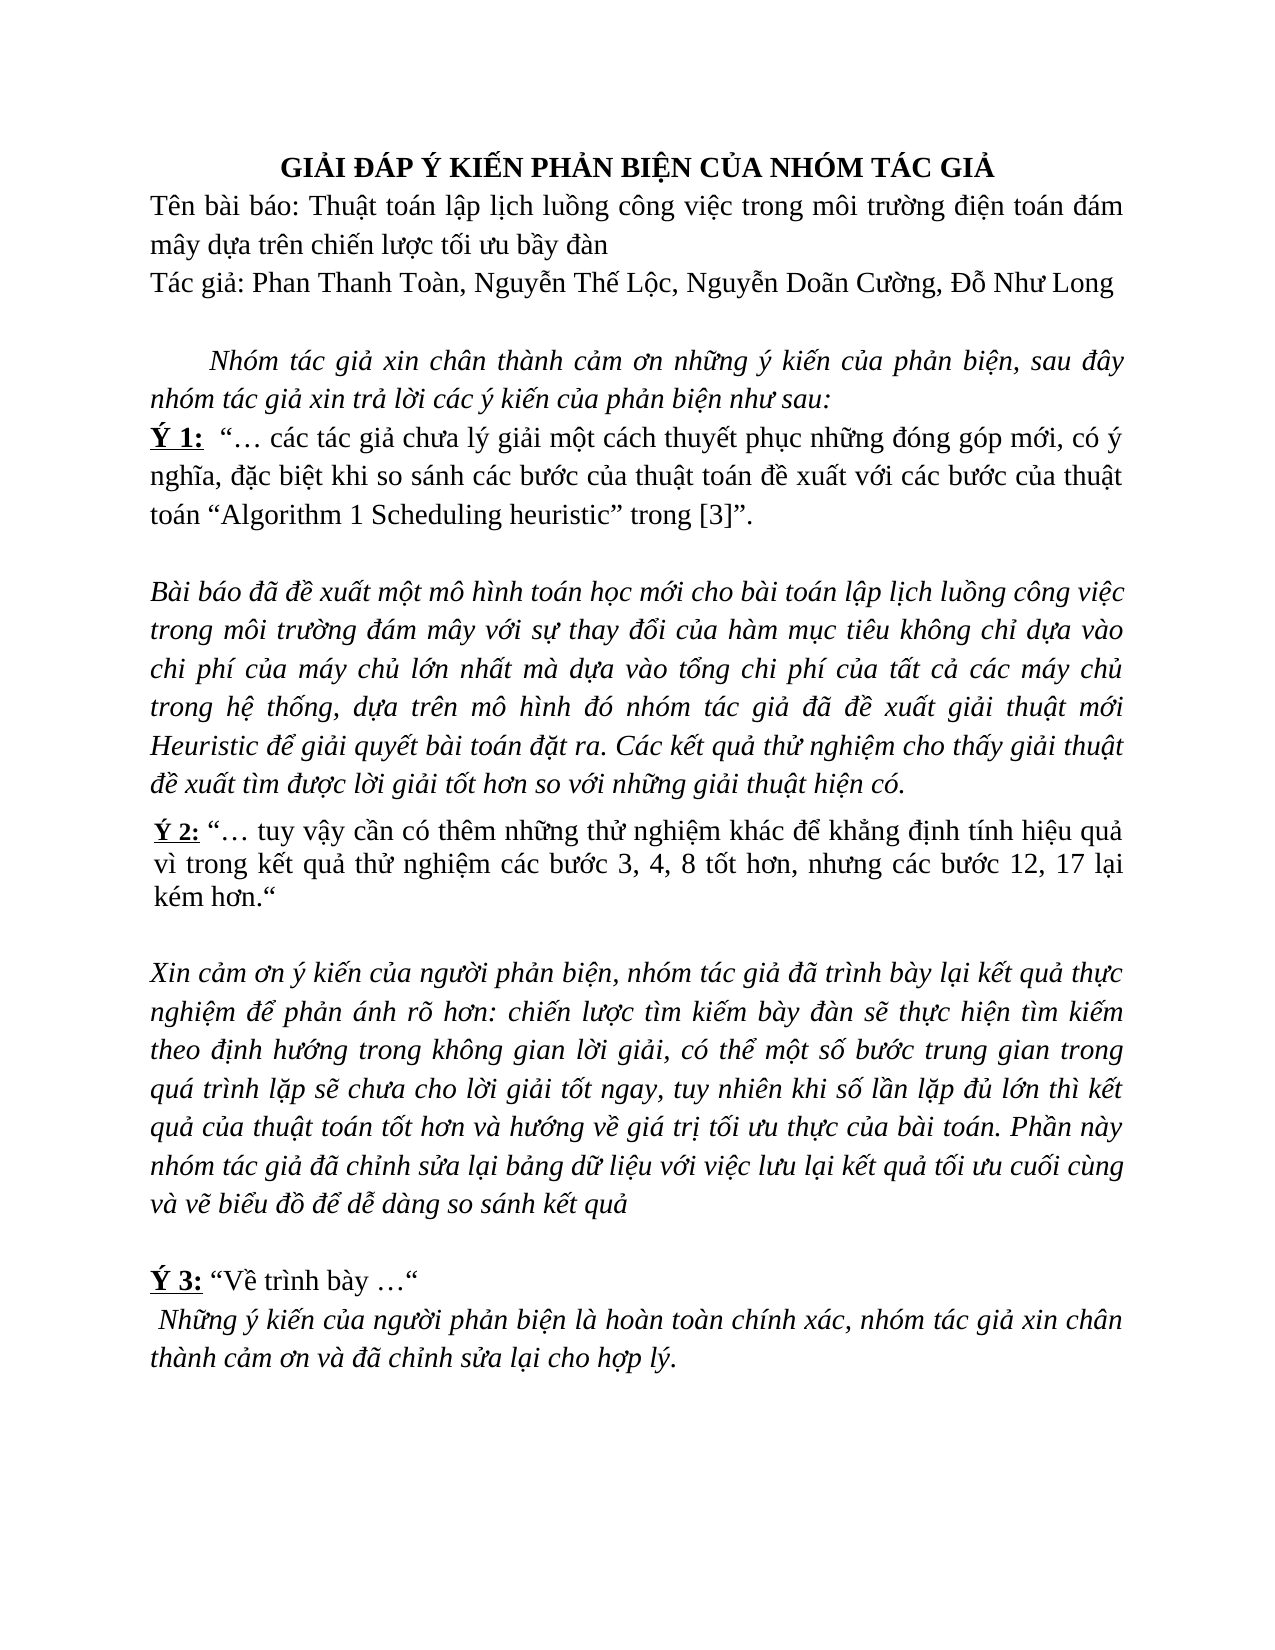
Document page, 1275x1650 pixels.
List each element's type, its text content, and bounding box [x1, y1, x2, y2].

text Nhóm tác giả xin chân thành cảm ơn những ý kiến của phản biện, sau đây nhóm tác giả xin trả lời các ý kiến của phản biện như sau: [150, 343, 1125, 415]
text Tên bài báo: Thuật toán lập lịch luồng công việc trong môi trường điện toán đám mây dựa trên chiến lược tối ưu bầy đàn [150, 188, 1125, 261]
text Ý 1: “… các tác giả chưa lý giải một cách thuyết phục những đóng góp mới, có ý nghĩa, đặc biệt khi so sánh các bước của thuật toán đề xuất với các bước của thuật toán “Algorithm 1 Scheduling heuristic” trong [3]”. [150, 420, 1125, 530]
text Xin cảm ơn ý kiến của người phản biện, nhóm tác giả đã trình bày lại kết quả thực nghiệm để phản ánh rõ hơn: chiến lược tìm kiếm bày đàn sẽ thực hiện tìm kiếm theo định hướng trong không gian lời giải, có thể một số bước trung gian trong quá trình lặp sẽ chưa cho lời giải tốt ngay, tuy nhiên khi số lần lặp đủ lớn thì kết quả của thuật toán tốt hơn và hướng về giá trị tối ưu thực của bài toán. Phần này nhóm tác giả đã chỉnh sửa lại bảng dữ liệu với việc lưu lại kết quả tối ưu cuối cùng và vẽ biểu đồ để dễ dàng so sánh kết quả [150, 955, 1125, 1220]
text GIẢI ĐÁP Ý KIẾN PHẢN BIỆN CỦA NHÓM TÁC GIẢ [150, 150, 1125, 183]
text Ý 2: “… tuy vậy cần có thêm những thử nghiệm khác để khẳng định tính hiệu quả vì trong kết quả thử nghiệm các bước 3, 4, 8 tốt hơn, nhưng các bước 12, 17 lại kém hơn.“ [153, 813, 1125, 913]
text Tác giả: Phan Thanh Toàn, Nguyễn Thế Lộc, Nguyễn Doãn Cường, Đỗ Như Long [150, 266, 1125, 299]
text Ý 3: “Về trình bày …“ [150, 1263, 1125, 1297]
text Những ý kiến của người phản biện là hoàn toàn chính xác, nhóm tác giả xin chân thành cảm ơn và đã chỉnh sửa lại cho hợp lý. [150, 1302, 1125, 1374]
text Bài báo đã đề xuất một mô hình toán học mới cho bài toán lập lịch luồng công việc trong môi trường đám mây với sự thay đổi của hàm mục tiêu không chỉ dựa vào chi phí của máy chủ lớn nhất mà dựa vào tổng chi phí của tất cả các máy chủ trong hệ thống, dựa trên mô hình đó nhóm tác giả đã đề xuất giải thuật mới Heuristic để giải quyết bài toán đặt ra. Các kết quả thử nghiệm cho thấy giải thuật đề xuất tìm được lời giải tốt hơn so với những giải thuật hiện có. [150, 574, 1125, 800]
